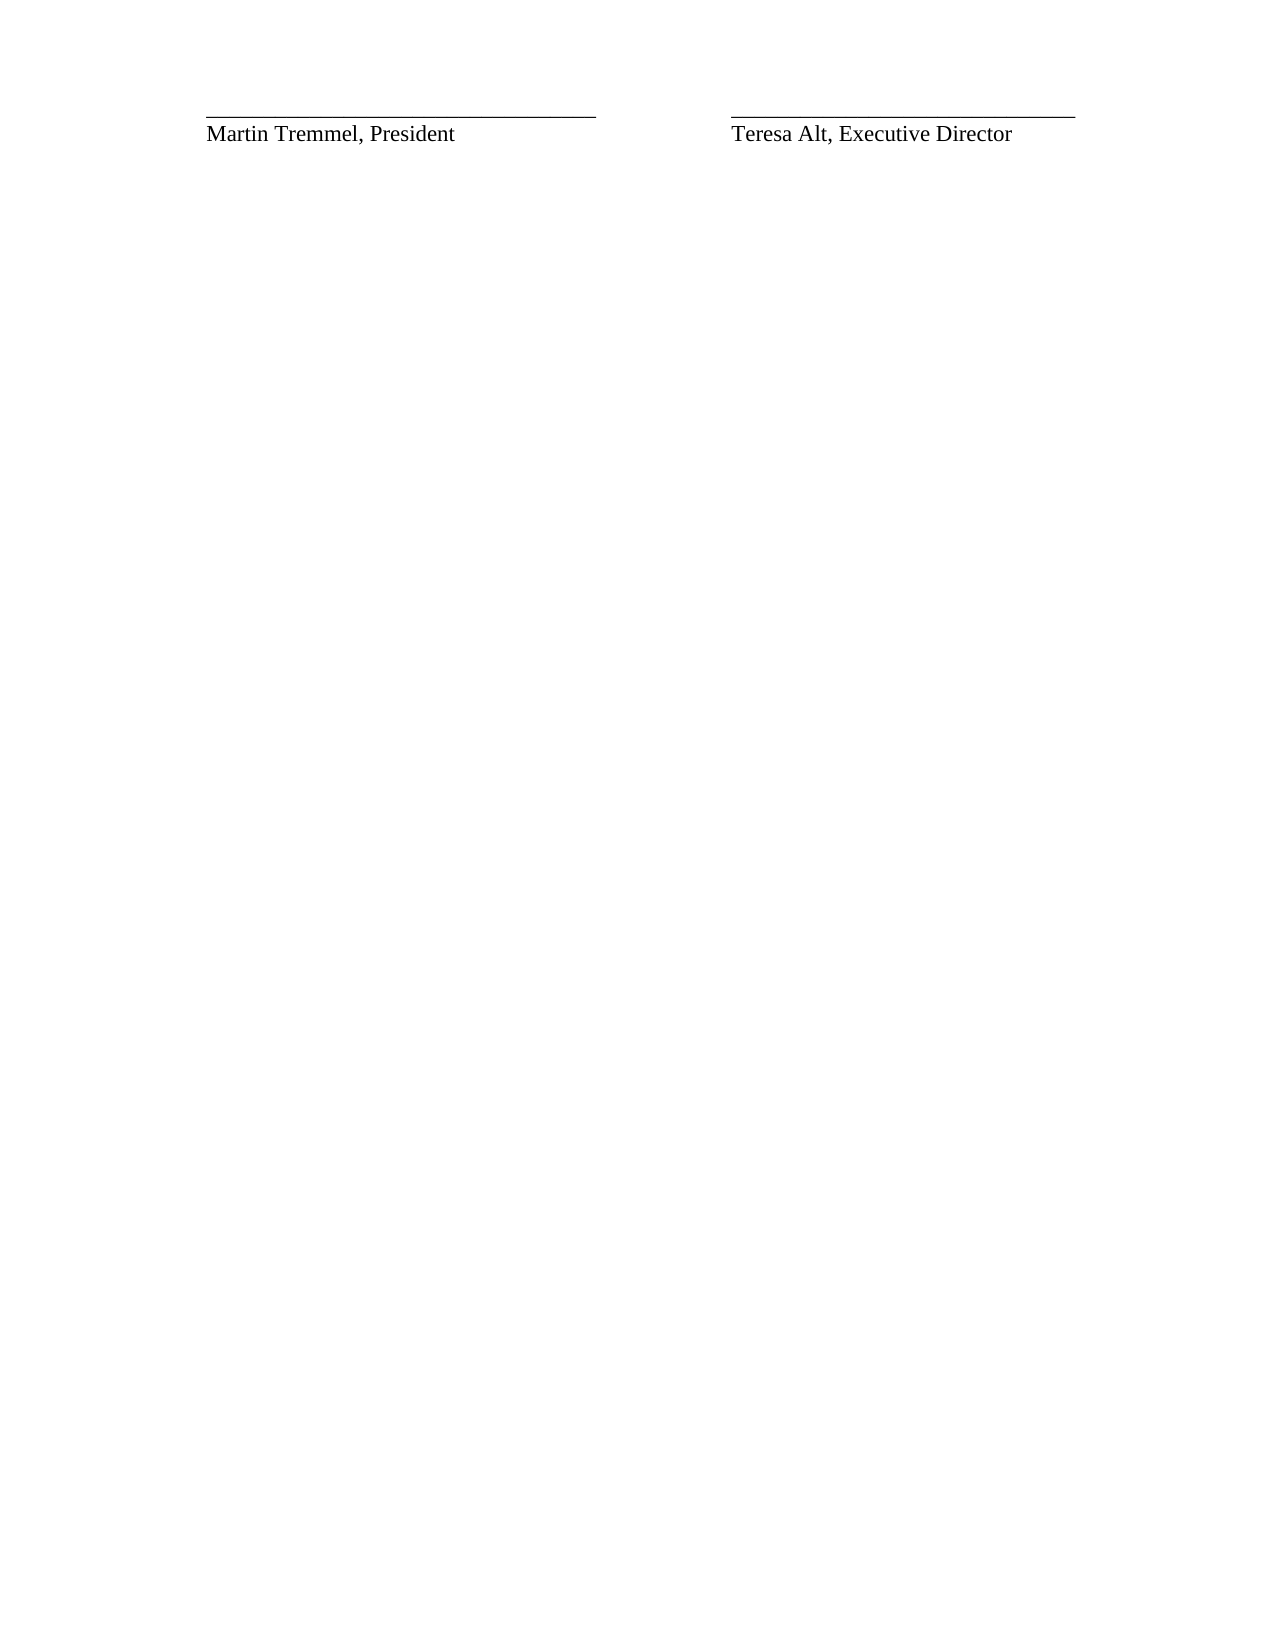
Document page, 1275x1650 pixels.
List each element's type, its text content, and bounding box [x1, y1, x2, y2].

text __________________________________ ______________________________ [131, 94, 1144, 120]
text Martin Tremmel, President Teresa Alt, Executive Director [131, 120, 1144, 146]
